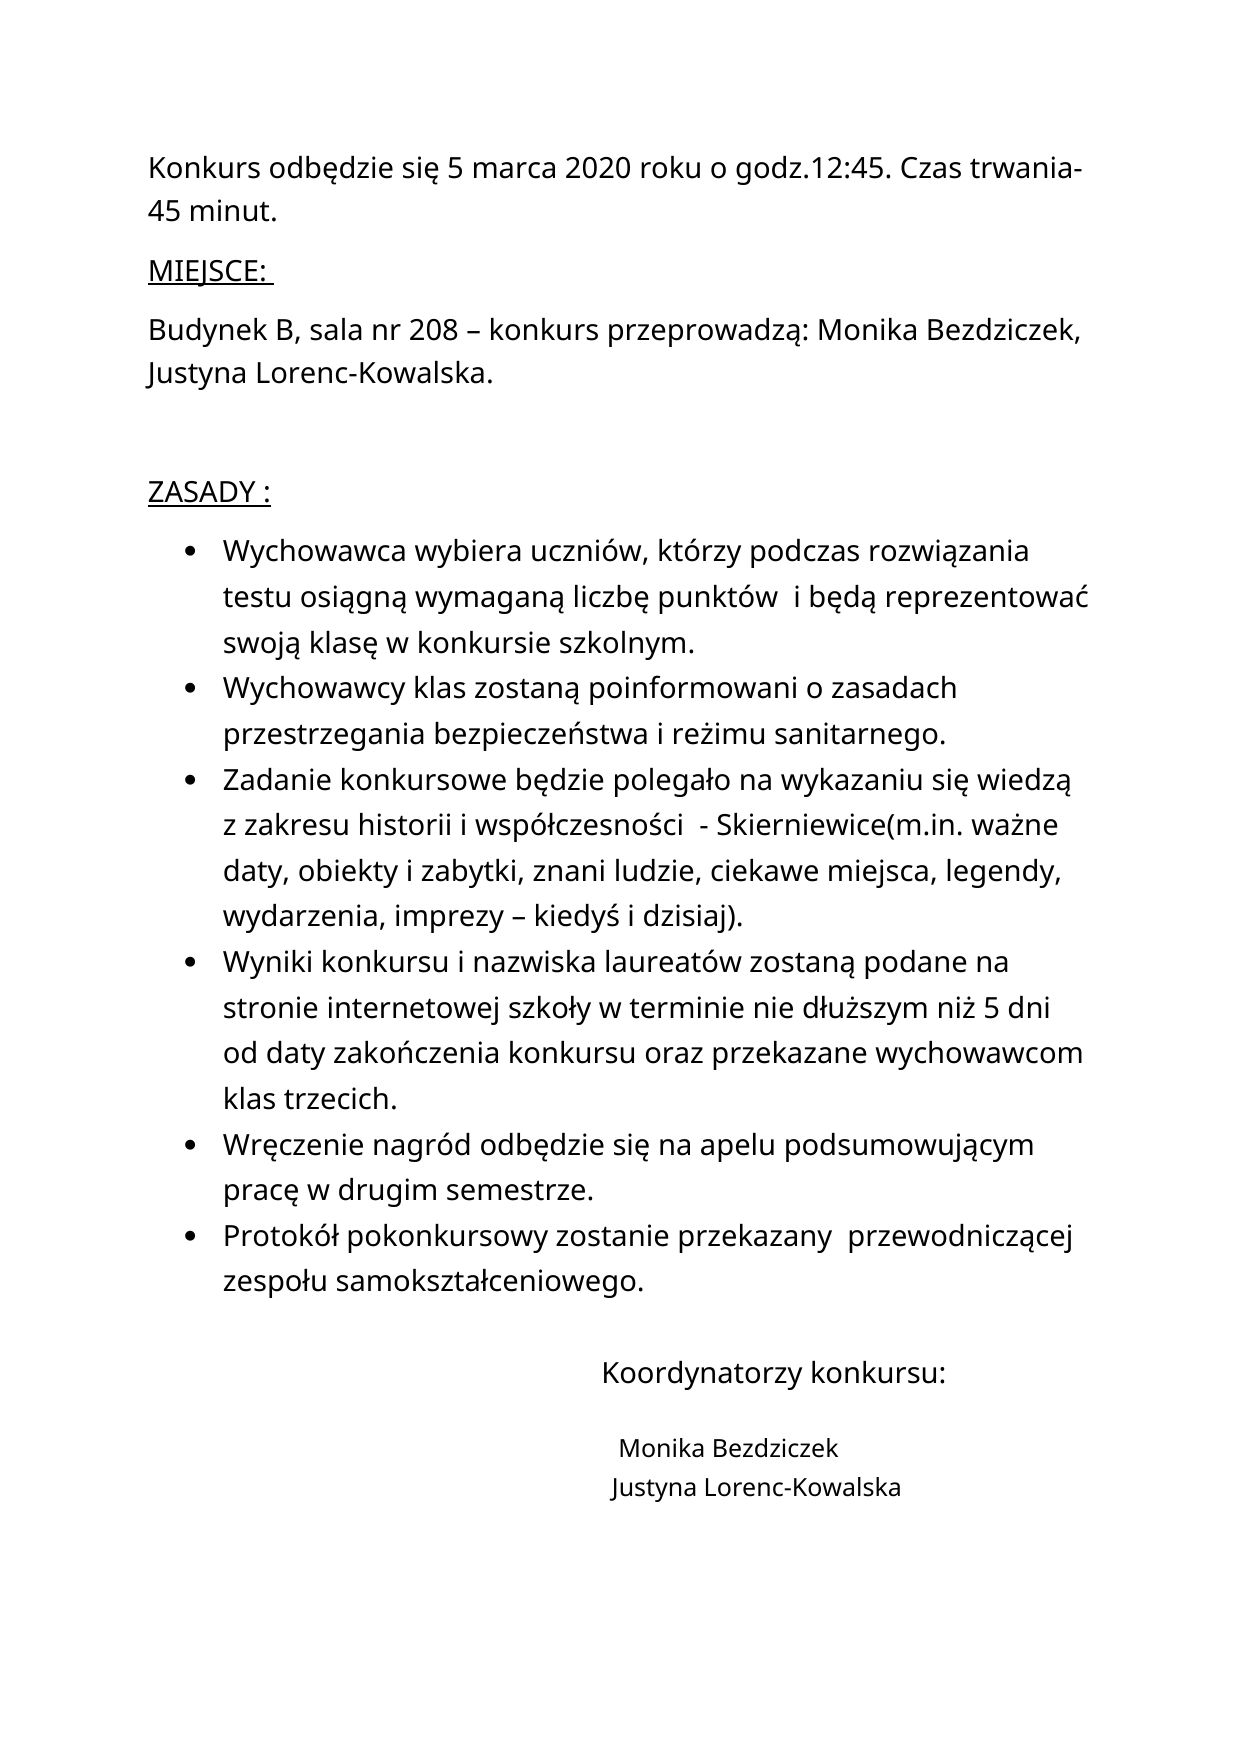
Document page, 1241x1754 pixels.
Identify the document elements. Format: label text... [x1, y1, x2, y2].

list Justyna Lorenc-Kowalska [223, 1470, 1093, 1504]
text MIEJSCE: [148, 250, 1093, 289]
list Zadanie konkursowe będzie polegało na wykazaniu się wiedzą z zakresu historii i współczesności - Skierniewice(m.in. ważne daty, obiekty i zabytki, znani ludzie, ciekawe miejsca, legendy, wydarzenia, imprezy – kiedyś i dzisiaj). [185, 759, 1093, 935]
text Budynek B, sala nr 208 – konkurs przeprowadzą: Monika Bezdziczek, Justyna Lorenc-Kowalska. [148, 309, 1093, 392]
list Koordynatorzy konkursu: [223, 1352, 1093, 1392]
list Monika Bezdziczek [223, 1431, 1093, 1465]
list Wyniki konkursu i nazwiska laureatów zostaną podane na stronie internetowej szkoły w terminie nie dłuższym niż 5 dni od daty zakończenia konkursu oraz przekazane wychowawcom klas trzecich. [185, 941, 1093, 1118]
text Konkurs odbędzie się 5 marca 2020 roku o godz.12:45. Czas trwania- 45 minut. [148, 148, 1093, 230]
text ZASADY : [148, 471, 1093, 511]
list Wychowawcy klas zostaną poinformowani o zasadach przestrzegania bezpieczeństwa i reżimu sanitarnego. [185, 667, 1093, 753]
list Wychowawca wybiera uczniów, którzy podczas rozwiązania testu osiągną wymaganą liczbę punktów i będą reprezentować swoją klasę w konkursie szkolnym. [185, 531, 1093, 662]
list Protokół pokonkursowy zostanie przekazany przewodniczącej zespołu samokształceniowego. [185, 1215, 1093, 1300]
list Wręczenie nagród odbędzie się na apelu podsumowującym pracę w drugim semestrze. [185, 1124, 1093, 1209]
